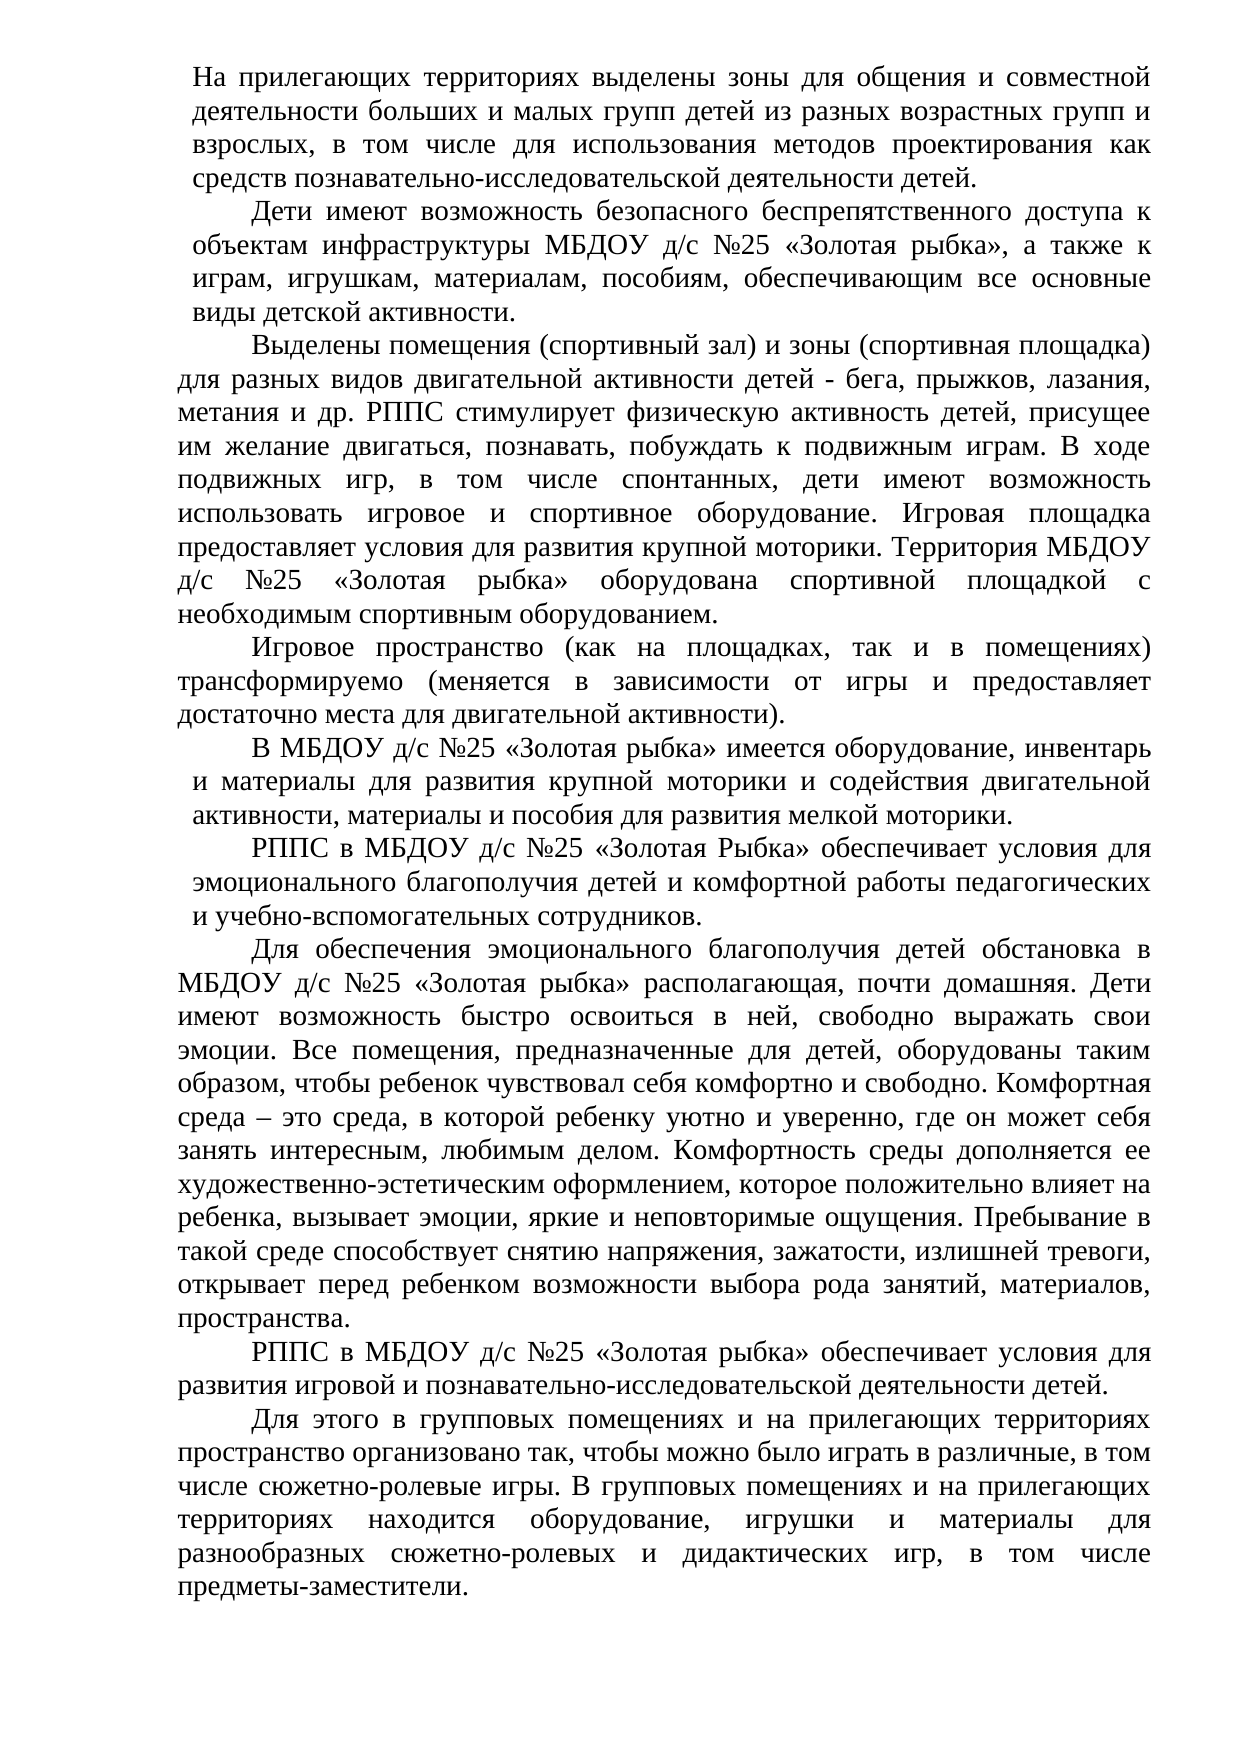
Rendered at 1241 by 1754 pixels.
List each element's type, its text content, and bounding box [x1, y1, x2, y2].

text Для этого в групповых помещениях и на прилегающих территориях пространство организовано так, чтобы можно было играть в различные, в том числе сюжетно-ролевые игры. В групповых помещениях и на прилегающих территориях находится оборудование, игрушки и материалы для разнообразных сюжетно-ролевых и дидактических игр, в том числе предметы-заместители. [177, 1401, 1152, 1602]
text Для обеспечения эмоционального благополучия детей обстановка в МБДОУ д/с №25 «Золотая рыбка» располагающая, почти домашняя. Дети имеют возможность быстро освоиться в ней, свободно выражать свои эмоции. Все помещения, предназначенные для детей, оборудованы таким образом, чтобы ребенок чувствовал себя комфортно и свободно. Комфортная среда – это среда, в которой ребенку уютно и уверенно, где он может себя занять интересным, любимым делом. Комфортность среды дополняется ее художественно-эстетическим оформлением, которое положительно влияет на ребенка, вызывает эмоции, яркие и неповторимые ощущения. Пребывание в такой среде способствует снятию напряжения, зажатости, излишней тревоги, открывает перед ребенком возможности выбора рода занятий, материалов, пространства. [177, 931, 1152, 1334]
text РППС в МБДОУ д/с №25 «Золотая рыбка» обеспечивает условия для развития игровой и познавательно-исследовательской деятельности детей. [177, 1334, 1152, 1401]
text Игровое пространство (как на площадках, так и в помещениях) трансформируемо (меняется в зависимости от игры и предоставляет достаточно места для двигательной активности). [177, 629, 1152, 730]
text РППС в МБДОУ д/с №25 «Золотая Рыбка» обеспечивает условия для эмоционального благополучия детей и комфортной работы педагогических и учебно-вспомогательных сотрудников. [192, 831, 1152, 931]
text Дети имеют возможность безопасного беспрепятственного доступа к объектам инфраструктуры МБДОУ д/с №25 «Золотая рыбка», а также к играм, игрушкам, материалам, пособиям, обеспечивающим все основные виды детской активности. [192, 193, 1152, 327]
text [192, 59, 1152, 193]
text В МБДОУ д/с №25 «Золотая рыбка» имеется оборудование, инвентарь и материалы для развития крупной моторики и содействия двигательной активности, материалы и пособия для развития мелкой моторики. [192, 730, 1152, 831]
text Выделены помещения (спортивный зал) и зоны (спортивная площадка) для разных видов двигательной активности детей - бега, прыжков, лазания, метания и др. РППС стимулирует физическую активность детей, присущее им желание двигаться, познавать, побуждать к подвижным играм. В ходе подвижных игр, в том числе спонтанных, дети имеют возможность использовать игровое и спортивное оборудование. Игровая площадка предоставляет условия для развития крупной моторики. Территория МБДОУ д/с №25 «Золотая рыбка» оборудована спортивной площадкой с необходимым спортивным оборудованием. [177, 327, 1152, 629]
